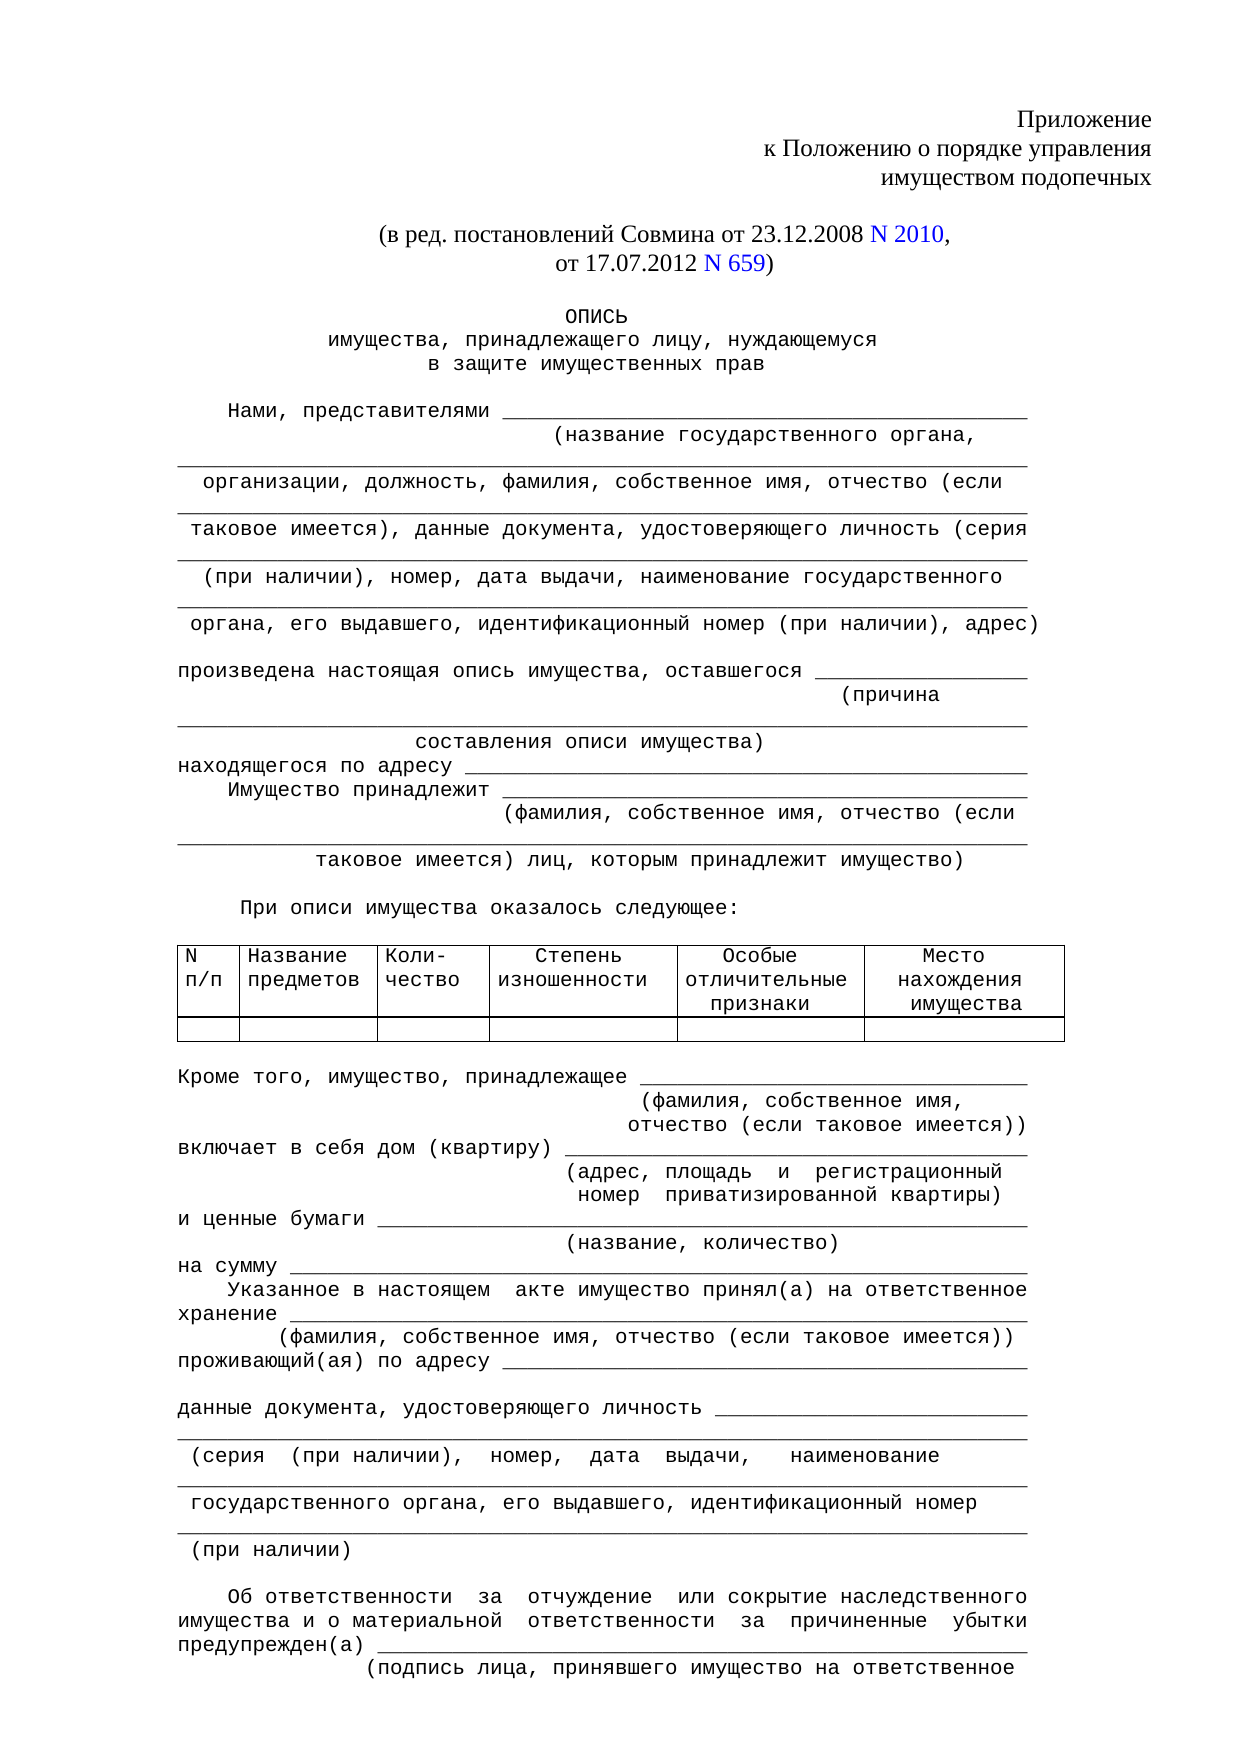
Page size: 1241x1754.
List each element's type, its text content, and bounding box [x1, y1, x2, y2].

text организации, должность, фамилия, собственное имя, отчество (если [177, 471, 1152, 495]
text ____________________________________________________________________ [177, 589, 1152, 613]
text (при наличии), номер, дата выдачи, наименование государственного [177, 566, 1152, 589]
text предупрежден(а) ____________________________________________________ [177, 1634, 1152, 1657]
text имуществом подопечных [177, 162, 1152, 191]
table_header Название предметов [240, 946, 377, 1016]
text (при наличии) [177, 1539, 1152, 1563]
text (адрес, площадь и регистрационный [177, 1161, 1152, 1184]
text имущества и о материальной ответственности за причиненные убытки [177, 1610, 1152, 1634]
table_header N п/п [178, 946, 239, 1016]
text (в ред. постановлений Совмина от 23.12.2008 N 2010, [177, 219, 1152, 248]
text (название государственного органа, [177, 424, 1152, 447]
text хранение ___________________________________________________________ [177, 1303, 1152, 1326]
text ____________________________________________________________________ [177, 708, 1152, 731]
table_cell [178, 1018, 239, 1041]
text имущества, принадлежащего лицу, нуждающемуся [177, 329, 1152, 353]
text Об ответственности за отчуждение или сокрытие наследственного [177, 1586, 1152, 1610]
text Приложение [177, 104, 1152, 133]
text При описи имущества оказалось следующее: [177, 897, 1152, 920]
text (фамилия, собственное имя, отчество (если [177, 802, 1152, 826]
text номер приватизированной квартиры) [177, 1184, 1152, 1208]
text Нами, представителями __________________________________________ [177, 400, 1152, 424]
text и ценные бумаги ____________________________________________________ [177, 1208, 1152, 1232]
text произведена настоящая опись имущества, оставшегося _________________ [177, 660, 1152, 684]
text ____________________________________________________________________ [177, 1516, 1152, 1539]
text в защите имущественных прав [177, 353, 1152, 377]
table_header Особые отличительные признаки [678, 946, 864, 1016]
text таковое имеется) лиц, которым принадлежит имущество) [177, 849, 1152, 873]
text (причина [177, 684, 1152, 708]
text составления описи имущества) [177, 731, 1152, 755]
text ____________________________________________________________________ [177, 447, 1152, 471]
text (фамилия, собственное имя, [177, 1090, 1152, 1113]
text ____________________________________________________________________ [177, 542, 1152, 566]
text ____________________________________________________________________ [177, 826, 1152, 849]
table_cell [678, 1018, 864, 1041]
text (название, количество) [177, 1232, 1152, 1255]
text ____________________________________________________________________ [177, 495, 1152, 518]
table_header Место нахождения имущества [865, 946, 1064, 1016]
table_cell [378, 1018, 489, 1041]
text отчество (если таковое имеется)) [177, 1113, 1152, 1137]
text государственного органа, его выдавшего, идентификационный номер [177, 1492, 1152, 1516]
text находящегося по адресу _____________________________________________ [177, 755, 1152, 778]
text включает в себя дом (квартиру) _____________________________________ [177, 1137, 1152, 1161]
text к Положению о порядке управления [177, 133, 1152, 162]
text Имущество принадлежит __________________________________________ [177, 778, 1152, 802]
text (серия (при наличии), номер, дата выдачи, наименование [177, 1444, 1152, 1468]
text проживающий(ая) по адресу __________________________________________ [177, 1350, 1152, 1374]
text (подпись лица, принявшего имущество на ответственное [177, 1657, 1152, 1681]
table_header Степень изношенности [490, 946, 677, 1016]
text от 17.07.2012 N 659) [177, 248, 1152, 277]
table_header Коли- чество [378, 946, 489, 1016]
text (фамилия, собственное имя, отчество (если таковое имеется)) [177, 1326, 1152, 1350]
text на сумму ___________________________________________________________ [177, 1255, 1152, 1279]
text ____________________________________________________________________ [177, 1421, 1152, 1444]
text Указанное в настоящем акте имущество принял(а) на ответственное [177, 1279, 1152, 1303]
text Кроме того, имущество, принадлежащее _______________________________ [177, 1066, 1152, 1090]
table_cell [865, 1018, 1064, 1041]
text таковое имеется), данные документа, удостоверяющего личность (серия [177, 518, 1152, 542]
text ОПИСЬ [177, 306, 1152, 329]
table_cell [490, 1018, 677, 1041]
text данные документа, удостоверяющего личность _________________________ [177, 1397, 1152, 1421]
text ____________________________________________________________________ [177, 1468, 1152, 1492]
text органа, его выдавшего, идентификационный номер (при наличии), адрес) [177, 613, 1152, 637]
table_cell [240, 1018, 377, 1041]
